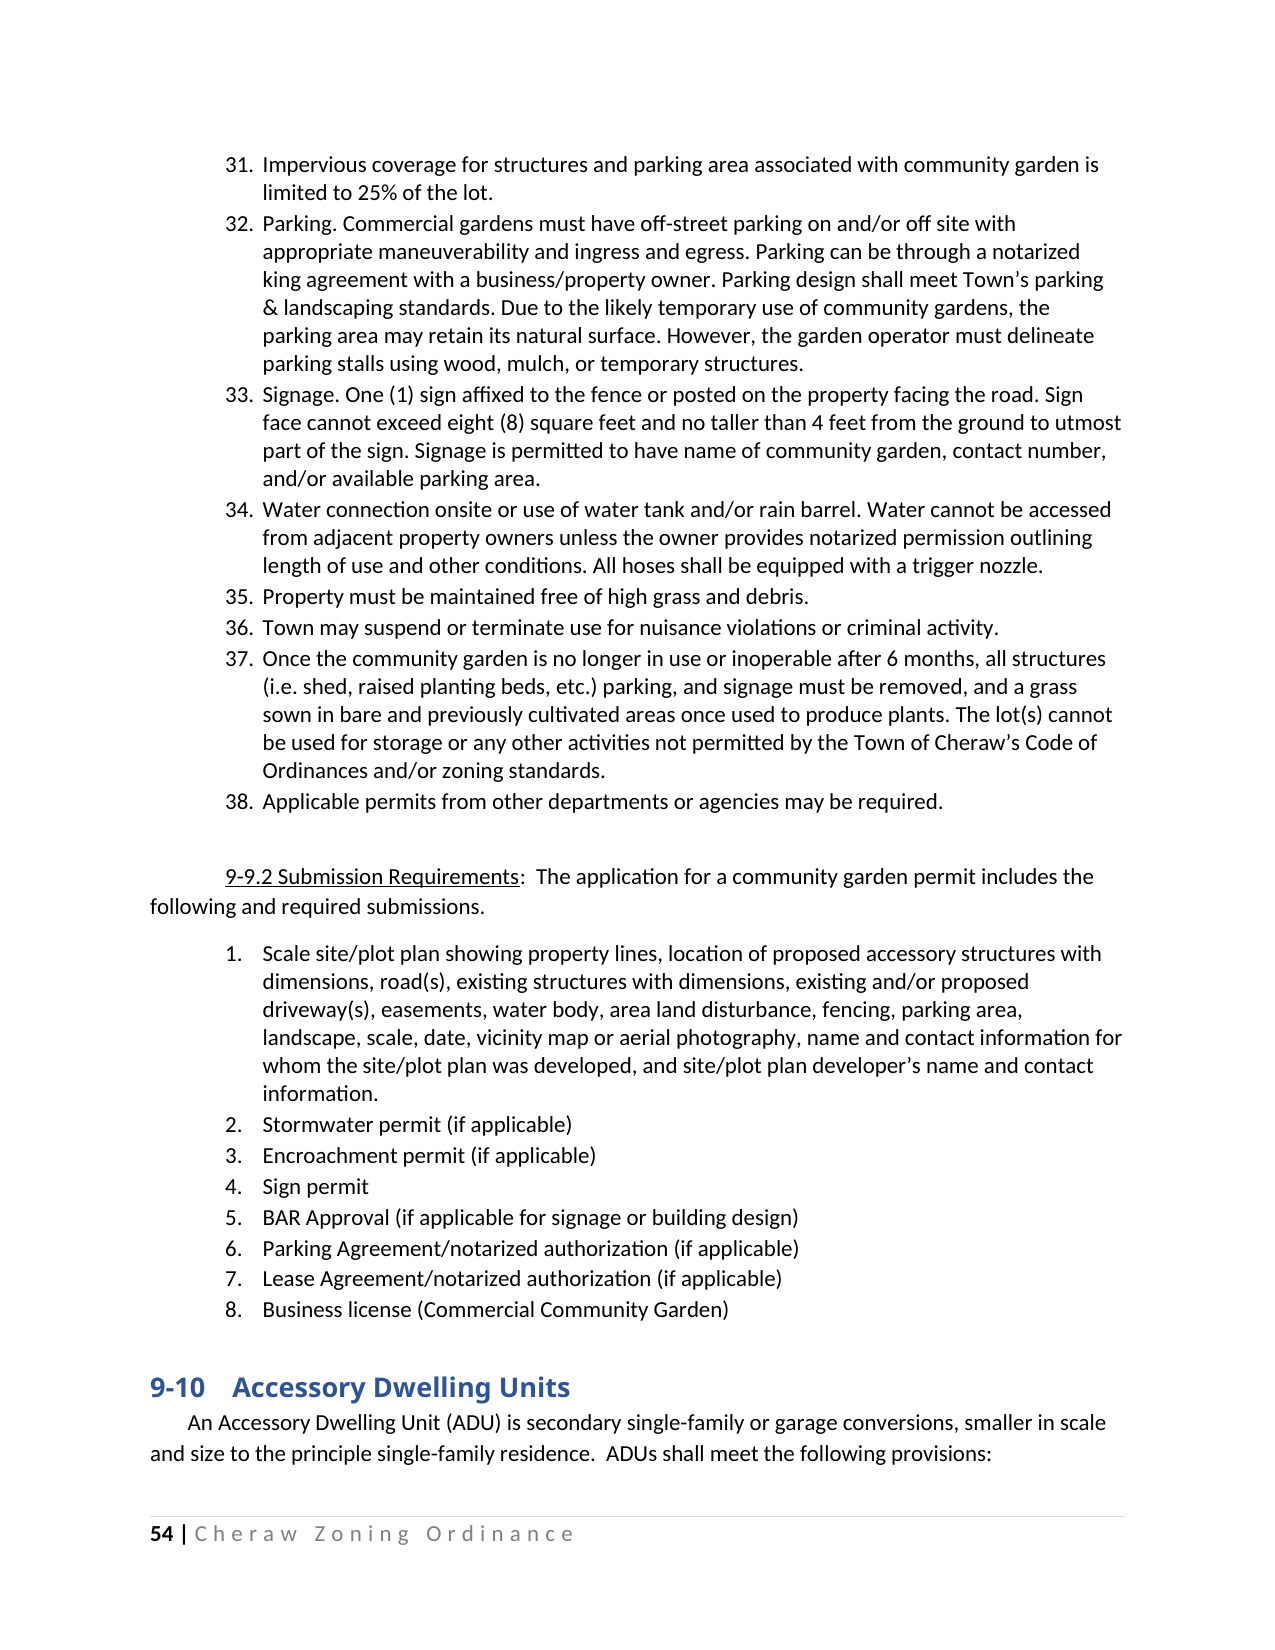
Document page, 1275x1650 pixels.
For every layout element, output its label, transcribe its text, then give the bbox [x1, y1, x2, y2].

list Applicable permits from other departments or agencies may be required. [225, 787, 1125, 815]
list Parking Agreement/notarized authorization (if applicable) [225, 1234, 1125, 1262]
list Encroachment permit (if applicable) [225, 1141, 1125, 1169]
text An Accessory Dwelling Unit (ADU) is secondary single-family or garage conversions, smaller in scale and size to the principle single-family residence. ADUs shall meet the following provisions: [150, 1408, 1125, 1467]
list Business license (Commercial Community Garden) [225, 1296, 1125, 1323]
list Town may suspend or terminate use for nuisance violations or criminal activity. [225, 613, 1125, 641]
list Scale site/plot plan showing property lines, location of proposed accessory structures with dimensions, road(s), existing structures with dimensions, existing and/or proposed driveway(s), easements, water body, area land disturbance, fencing, parking area, landscape, scale, date, vicinity map or aerial photography, name and contact information for whom the site/plot plan was developed, and site/plot plan developer’s name and contact information. [225, 939, 1125, 1107]
list Water connection onsite or use of water tank and/or rain barrel. Water cannot be accessed from adjacent property owners unless the owner provides notarized permission outlining length of use and other conditions. All hoses shall be equipped with a trigger nozzle. [225, 495, 1125, 579]
list Signage. One (1) sign affixed to the fence or posted on the property facing the road. Sign face cannot exceed eight (8) square feet and no taller than 4 feet from the ground to utmost part of the sign. Signage is permitted to have name of community garden, contact number, and/or available parking area. [225, 380, 1125, 492]
list Sign permit [225, 1172, 1125, 1200]
list Parking. Commercial gardens must have off-street parking on and/or off site with appropriate maneuverability and ingress and egress. Parking can be through a notarized king agreement with a business/property owner. Parking design shall meet Town’s parking & landscaping standards. Due to the likely temporary use of community gardens, the parking area may retain its natural surface. However, the garden operator must delineate parking stalls using wood, mulch, or temporary structures. [225, 209, 1125, 377]
list Property must be maintained free of high grass and debris. [225, 582, 1125, 610]
list BAR Approval (if applicable for signage or building design) [225, 1203, 1125, 1231]
list Lease Agreement/notarized authorization (if applicable) [225, 1264, 1125, 1293]
subtitle 9-10 Accessory Dwelling Units [150, 1369, 1125, 1406]
list Once the community garden is no longer in use or inoperable after 6 months, all structures (i.e. shed, raised planting beds, etc.) parking, and signage must be removed, and a grass sown in bare and previously cultivated areas once used to produce plants. The lot(s) cannot be used for storage or any other activities not permitted by the Town of Cheraw’s Code of Ordinances and/or zoning standards. [225, 644, 1125, 784]
list Impervious coverage for structures and parking area associated with community garden is limited to 25% of the lot. [225, 150, 1125, 206]
list Stormwater permit (if applicable) [225, 1110, 1125, 1138]
text 9-9.2 Submission Requirements: The application for a community garden permit includes the following and required submissions. [150, 862, 1125, 920]
